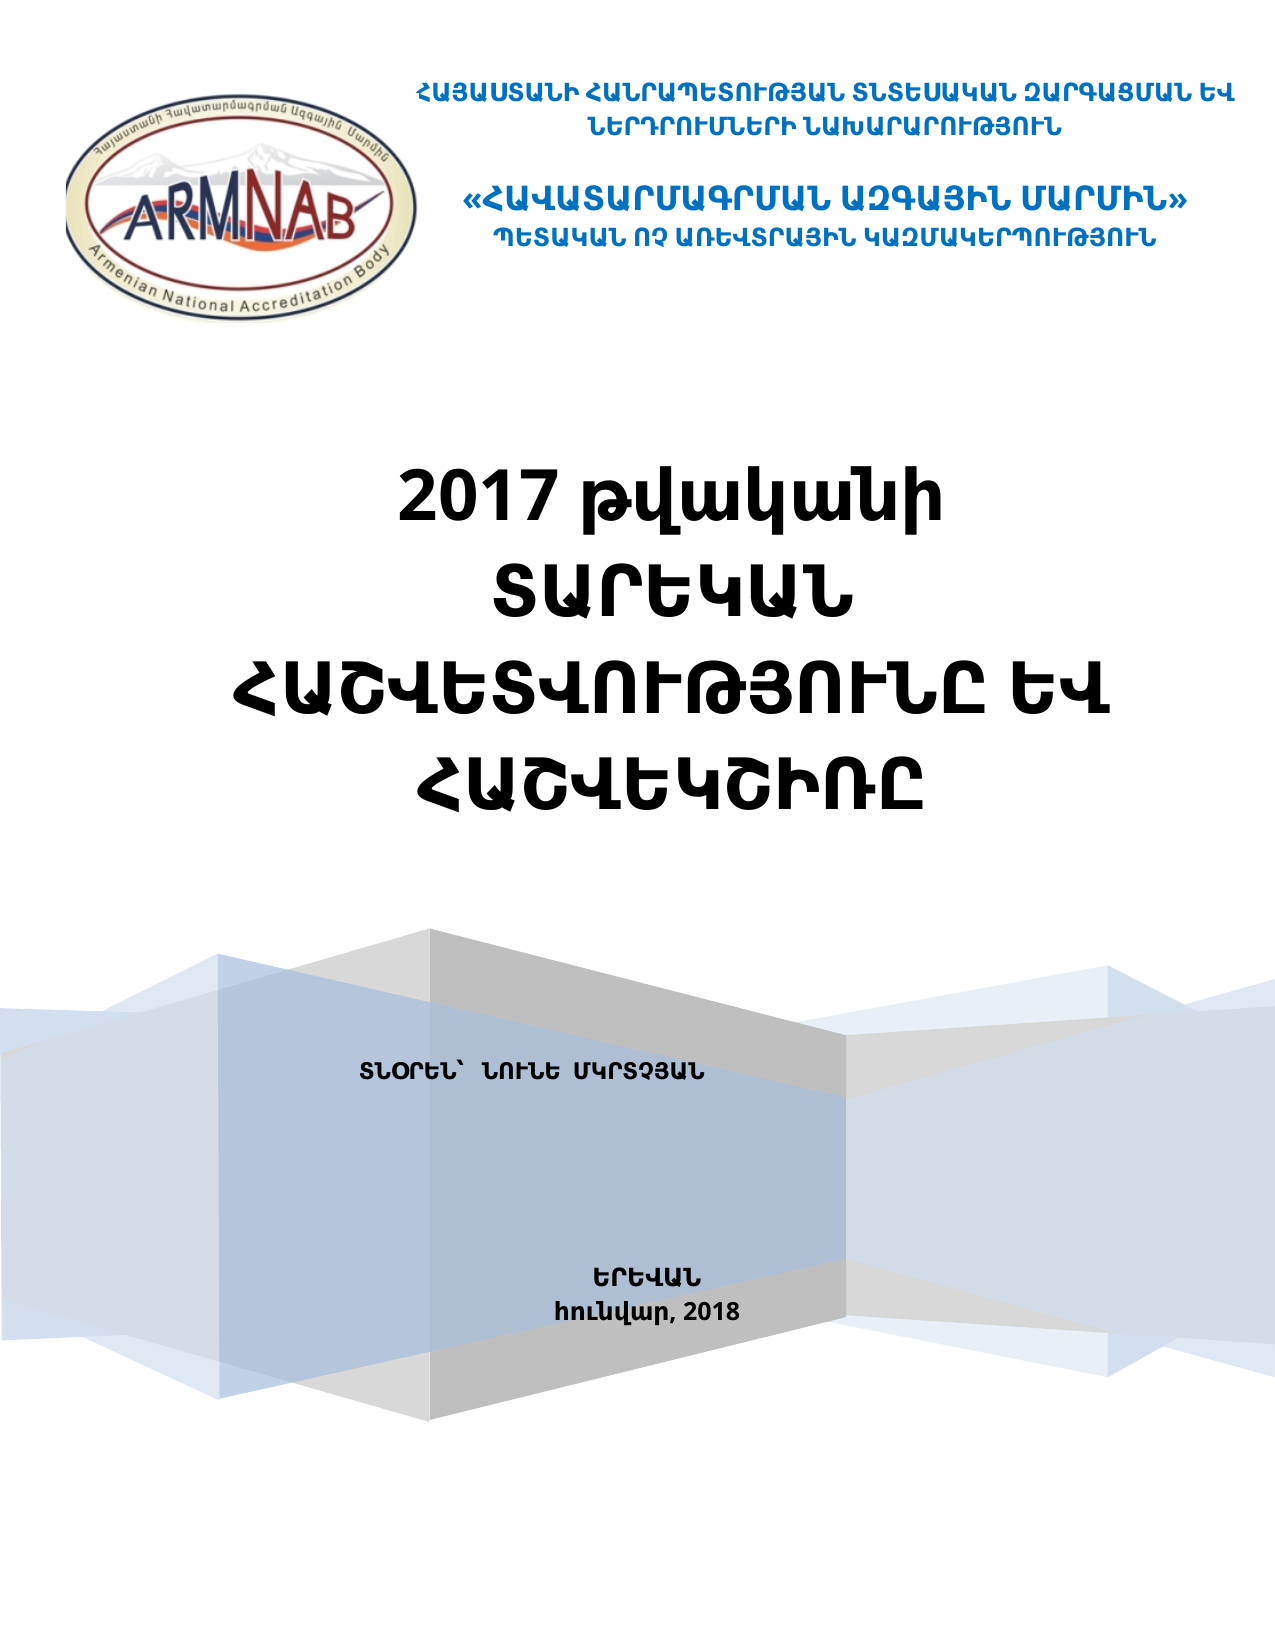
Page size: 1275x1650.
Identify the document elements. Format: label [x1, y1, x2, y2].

picture [62, 93, 418, 321]
